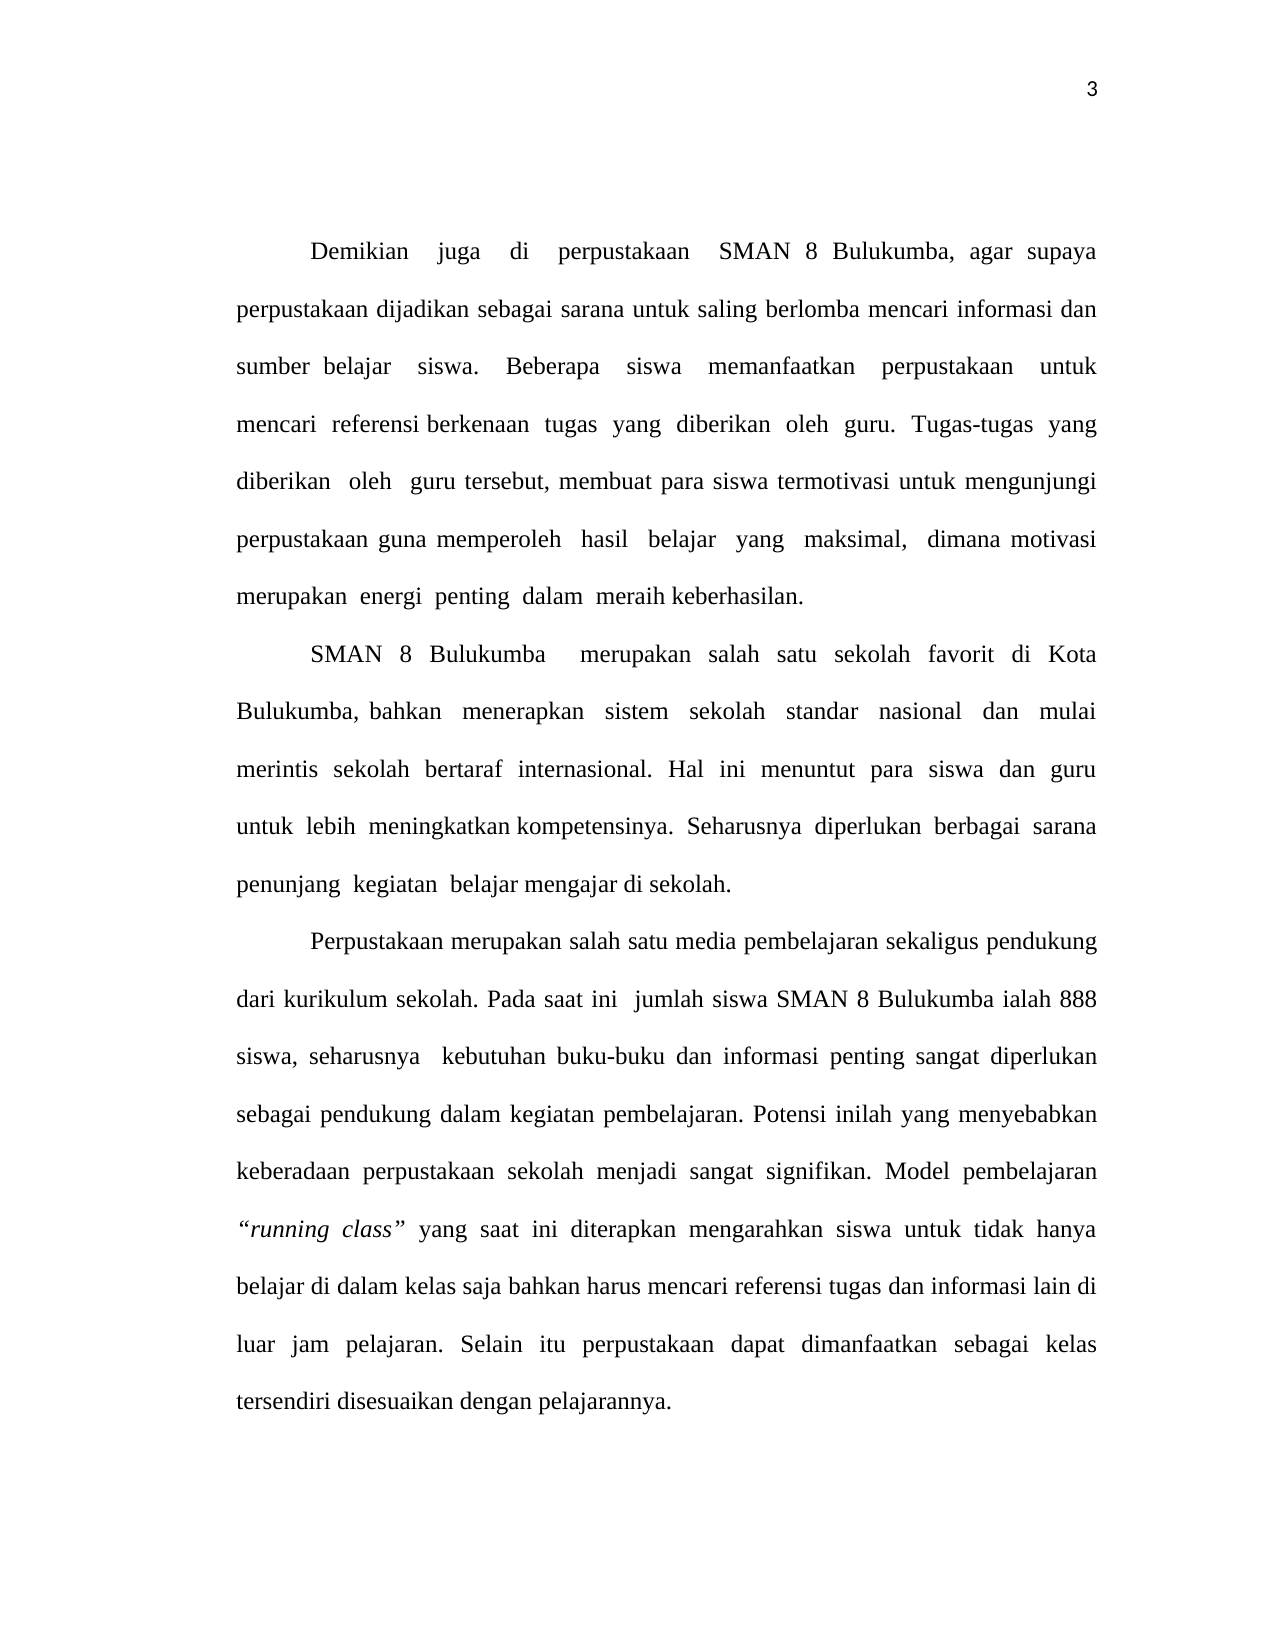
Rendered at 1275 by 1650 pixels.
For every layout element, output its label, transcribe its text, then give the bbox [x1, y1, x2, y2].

list Demikian juga di perpustakaan SMAN 8 Bulukumba, agar supaya perpustakaan dijadikan sebagai sarana untuk saling berlomba mencari informasi dan sumber belajar siswa. Beberapa siswa memanfaatkan perpustakaan untuk mencari referensi berkenaan tugas yang diberikan oleh guru. Tugas-tugas yang diberikan oleh guru tersebut, membuat para siswa termotivasi untuk mengunjungi perpustakaan guna memperoleh hasil belajar yang maksimal, dimana motivasi merupakan energi penting dalam meraih keberhasilan. [236, 236, 1098, 610]
list Perpustakaan merupakan salah satu media pembelajaran sekaligus pendukung dari kurikulum sekolah. Pada saat ini jumlah siswa SMAN 8 Bulukumba ialah 888 siswa, seharusnya kebutuhan buku-buku dan informasi penting sangat diperlukan sebagai pendukung dalam kegiatan pembelajaran. Potensi inilah yang menyebabkan keberadaan perpustakaan sekolah menjadi sangat signifikan. Model pembelajaran “running class” yang saat ini diterapkan mengarahkan siswa untuk tidak hanya belajar di dalam kelas saja bahkan harus mencari referensi tugas dan informasi lain di luar jam pelajaran. Selain itu perpustakaan dapat dimanfaatkan sebagai kelas tersendiri disesuaikan dengan pelajarannya. [236, 926, 1098, 1415]
list SMAN 8 Bulukumba merupakan salah satu sekolah favorit di Kota Bulukumba, bahkan menerapkan sistem sekolah standar nasional dan mulai merintis sekolah bertaraf internasional. Hal ini menuntut para siswa dan guru untuk lebih meningkatkan kompetensinya. Seharusnya diperlukan berbagai sarana penunjang kegiatan belajar mengajar di sekolah. [236, 639, 1098, 897]
